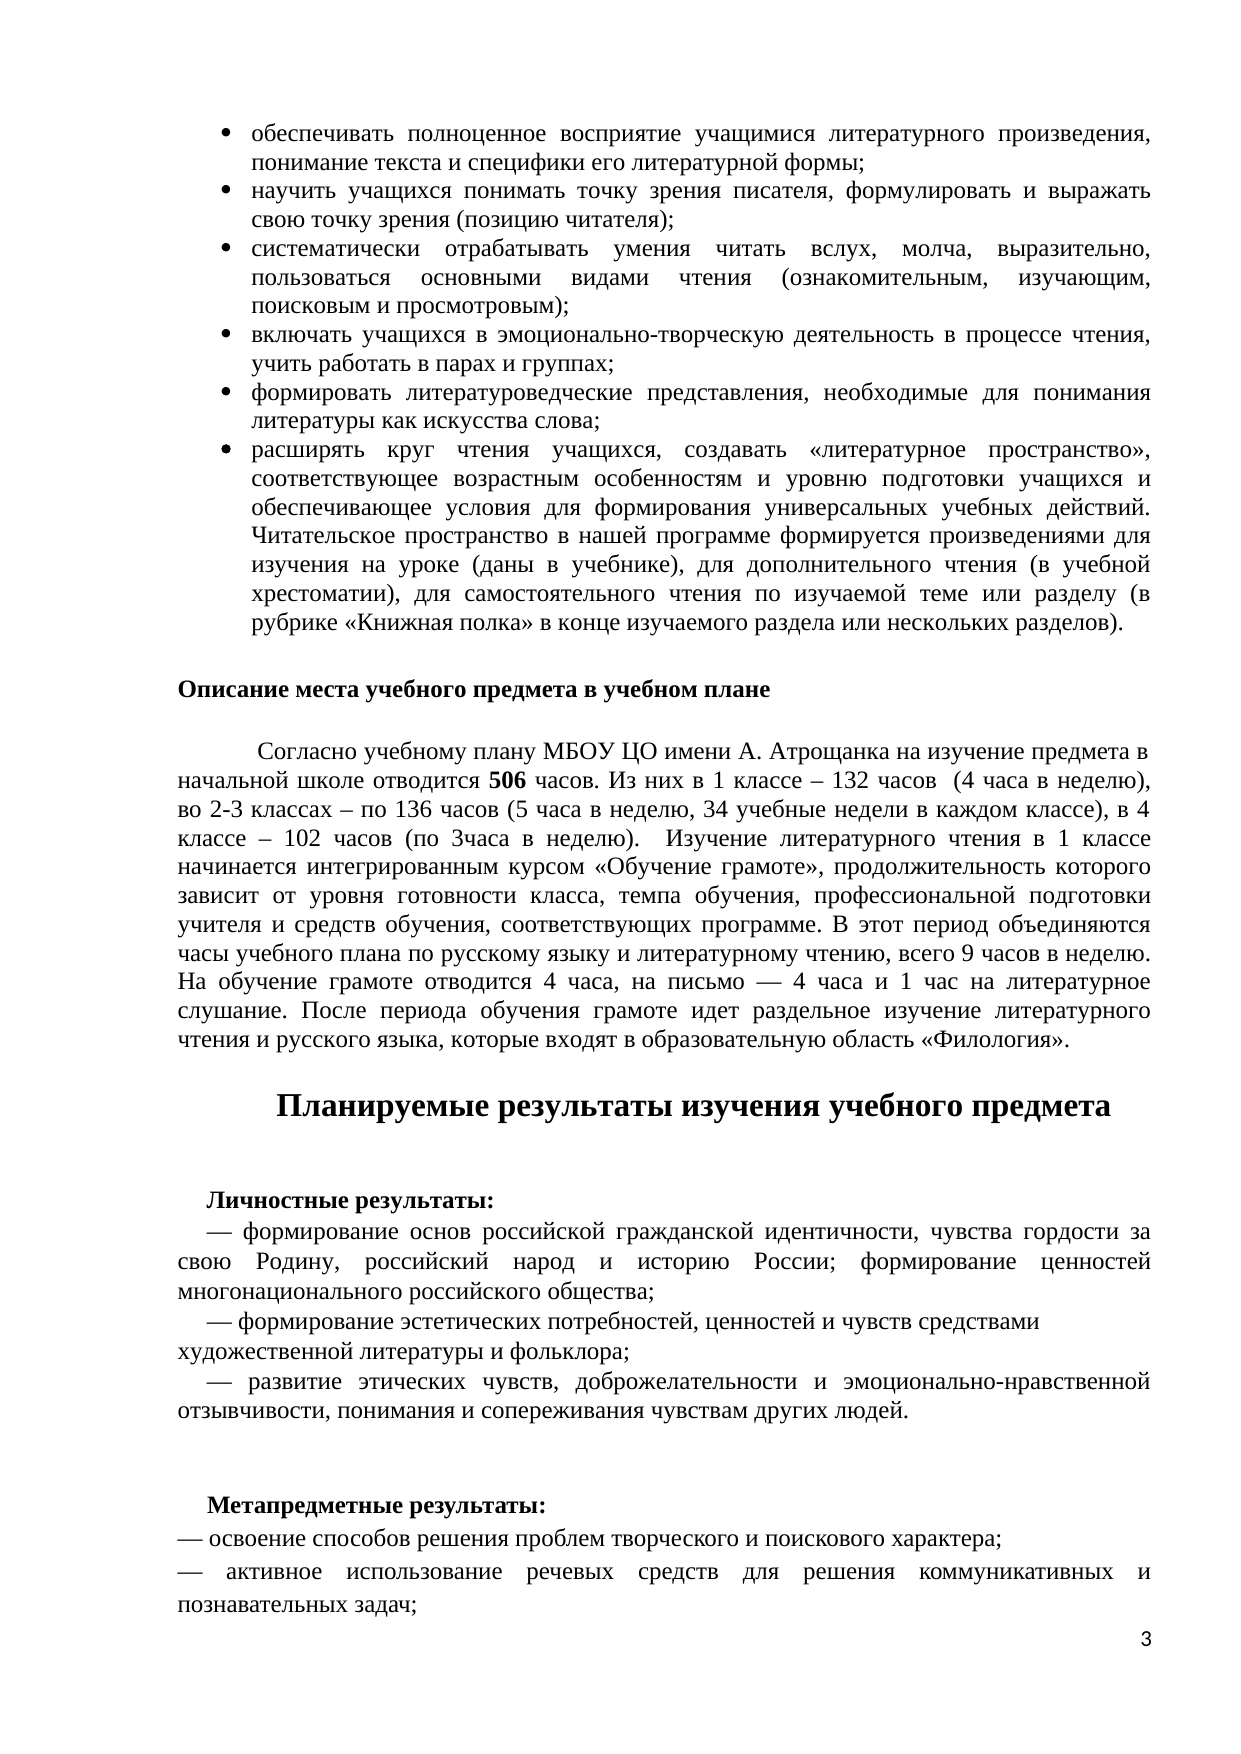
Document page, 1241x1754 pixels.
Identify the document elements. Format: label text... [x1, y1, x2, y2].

text Планируемые результаты изучения учебного предмета [177, 1085, 1152, 1123]
list научить учащихся понимать точку зрения писателя, формулировать и выражать свою точку зрения (позицию читателя); [222, 176, 1152, 233]
text — развитие этических чувств, доброжелательности и эмоционально-нравственной отзывчивости, понимания и сопереживания чувствам других людей. [177, 1366, 1152, 1424]
text Описание места учебного предмета в учебном плане [177, 674, 1152, 703]
text — формирование эстетических потребностей, ценностей и чувств средствами художественной литературы и фольклора; [177, 1306, 1152, 1365]
text Согласно учебному плану МБОУ ЦО имени А. Атрощанка на изучение предмета в начальной школе отводится 506 часов. Из них в 1 классе – 132 часов (4 часа в неделю), во 2-3 классах – по 136 часов (5 часа в неделю, 34 учебные недели в каждом классе), в 4 классе – 102 часов (по 3часа в неделю). Изучение литературного чтения в 1 классе начинается интегрированным курсом «Обучение грамоте», продолжительность которого зависит от уровня готовности класса, темпа обучения, профессиональной подготовки учителя и средств обучения, соответствующих программе. В этот период объединяются часы учебного плана по русскому языку и литературному чтению, всего 9 часов в неделю. На обучение грамоте отводится 4 часа, на письмо — 4 часа и 1 час на литературное слушание. После периода обучения грамоте идет раздельное изучение литературного чтения и русского языка, которые входят в образовательную область «Филология». [177, 736, 1152, 1053]
text — освоение способов решения проблем творческого и поискового характера; [177, 1523, 1152, 1552]
text — формирование основ российской гражданской идентичности, чувства гордости за свою Родину, российский народ и историю России; формирование ценностей многонационального российского общества; [177, 1216, 1152, 1305]
list включать учащихся в эмоционально-творческую деятельность в процессе чтения, учить работать в парах и группах; [222, 319, 1152, 377]
list систематически отрабатывать умения читать вслух, молча, выразительно, пользоваться основными видами чтения (ознакомительным, изучающим, поисковым и просмотровым); [222, 233, 1152, 319]
text Метапредметные результаты: [177, 1490, 1152, 1519]
text — активное использование речевых средств для решения коммуникативных и познавательных задач; [177, 1556, 1152, 1618]
list обеспечивать полноценное восприятие учащимися литературного произведения, понимание текста и специфики его литературной формы; [222, 118, 1152, 176]
text Личностные результаты: [206, 1185, 1152, 1214]
list формировать литературоведческие представления, необходимые для понимания литературы как искусства слова; [222, 377, 1152, 434]
list расширять круг чтения учащихся, создавать «литературное пространство», соответствующее возрастным особенностям и уровню подготовки учащихся и обеспечивающее условия для формирования универсальных учебных действий. Читательское пространство в нашей программе формируется произведениями для изучения на уроке (даны в учебнике), для дополнительного чтения (в учебной хрестоматии), для самостоятельного чтения по изучаемой теме или разделу (в рубрике «Книжная полка» в конце изучаемого раздела или нескольких разделов). [222, 434, 1152, 636]
